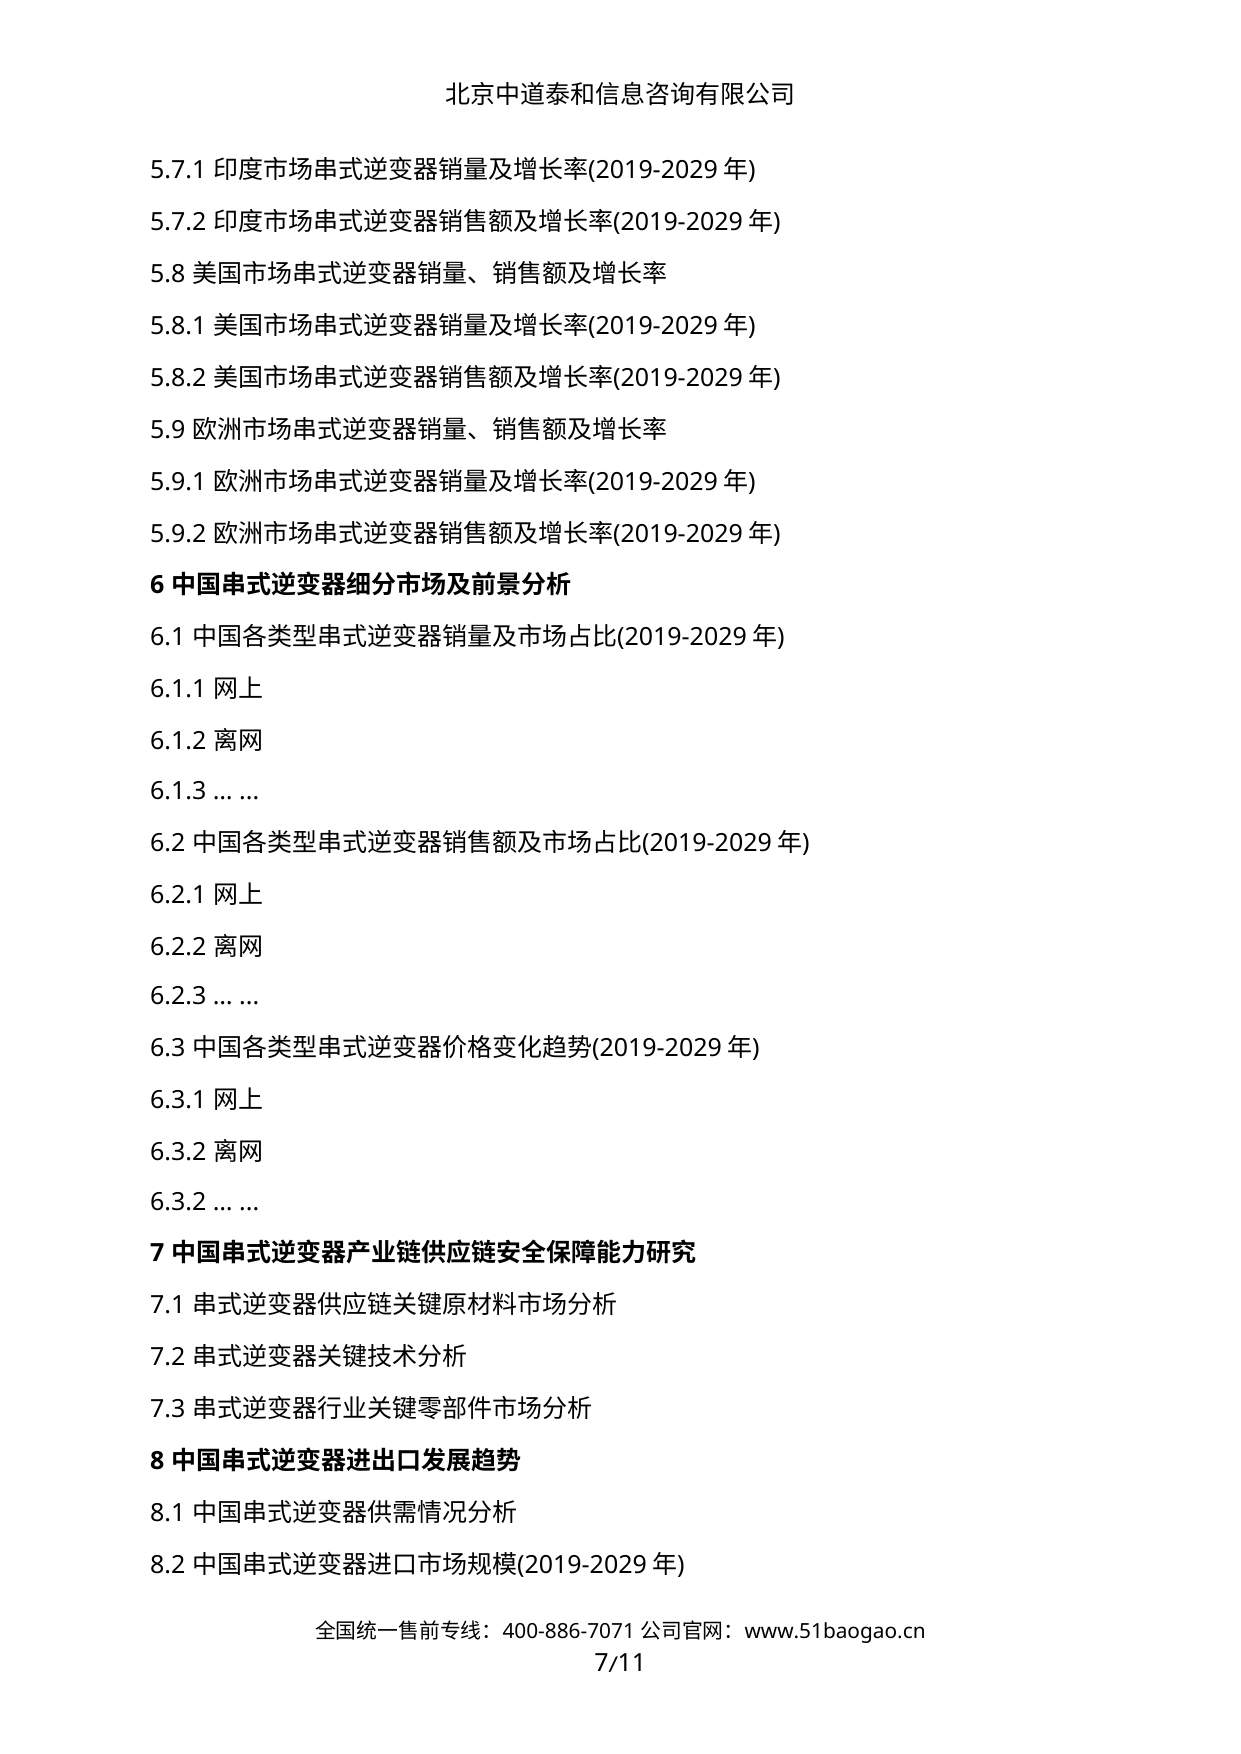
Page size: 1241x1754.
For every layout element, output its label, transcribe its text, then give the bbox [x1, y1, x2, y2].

text 6.2 中国各类型串式逆变器销售额及市场占比(2019-2029年) [150, 822, 1090, 858]
text 6.3 中国各类型串式逆变器价格变化趋势(2019-2029年) [150, 1027, 1090, 1064]
text 6.1 中国各类型串式逆变器销量及市场占比(2019-2029年) [150, 617, 1090, 653]
text 7 中国串式逆变器产业链供应链安全保障能力研究 [150, 1233, 1090, 1269]
text 6.2.3 … ... [150, 978, 1090, 1012]
text 6.3.2 … ... [150, 1183, 1090, 1217]
text 7.2 串式逆变器关键技术分析 [150, 1337, 1090, 1373]
text 6.1.1 网上 [150, 669, 1090, 705]
text 6 中国串式逆变器细分市场及前景分析 [150, 565, 1090, 601]
text 5.8.2 美国市场串式逆变器销售额及增长率(2019-2029年) [150, 357, 1090, 394]
text 8.1 中国串式逆变器供需情况分析 [150, 1492, 1090, 1528]
text 8 中国串式逆变器进出口发展趋势 [150, 1440, 1090, 1477]
text 5.7.1 印度市场串式逆变器销量及增长率(2019-2029年) [150, 150, 1090, 186]
text 5.8 美国市场串式逆变器销量、销售额及增长率 [150, 254, 1090, 290]
text 6.1.2 离网 [150, 721, 1090, 757]
text 5.9 欧洲市场串式逆变器销量、销售额及增长率 [150, 409, 1090, 446]
text 5.9.2 欧洲市场串式逆变器销售额及增长率(2019-2029年) [150, 513, 1090, 549]
text 5.8.1 美国市场串式逆变器销量及增长率(2019-2029年) [150, 306, 1090, 342]
text 7.3 串式逆变器行业关键零部件市场分析 [150, 1388, 1090, 1425]
text 5.9.1 欧洲市场串式逆变器销量及增长率(2019-2029年) [150, 461, 1090, 497]
text 5.7.2 印度市场串式逆变器销售额及增长率(2019-2029年) [150, 202, 1090, 238]
text 8.2 中国串式逆变器进口市场规模(2019-2029年) [150, 1544, 1090, 1580]
text 6.1.3 … ... [150, 772, 1090, 807]
text 6.3.2 离网 [150, 1131, 1090, 1167]
text 6.3.1 网上 [150, 1079, 1090, 1116]
text 6.2.2 离网 [150, 926, 1090, 962]
text 7.1 串式逆变器供应链关键原材料市场分析 [150, 1285, 1090, 1321]
text 6.2.1 网上 [150, 874, 1090, 910]
